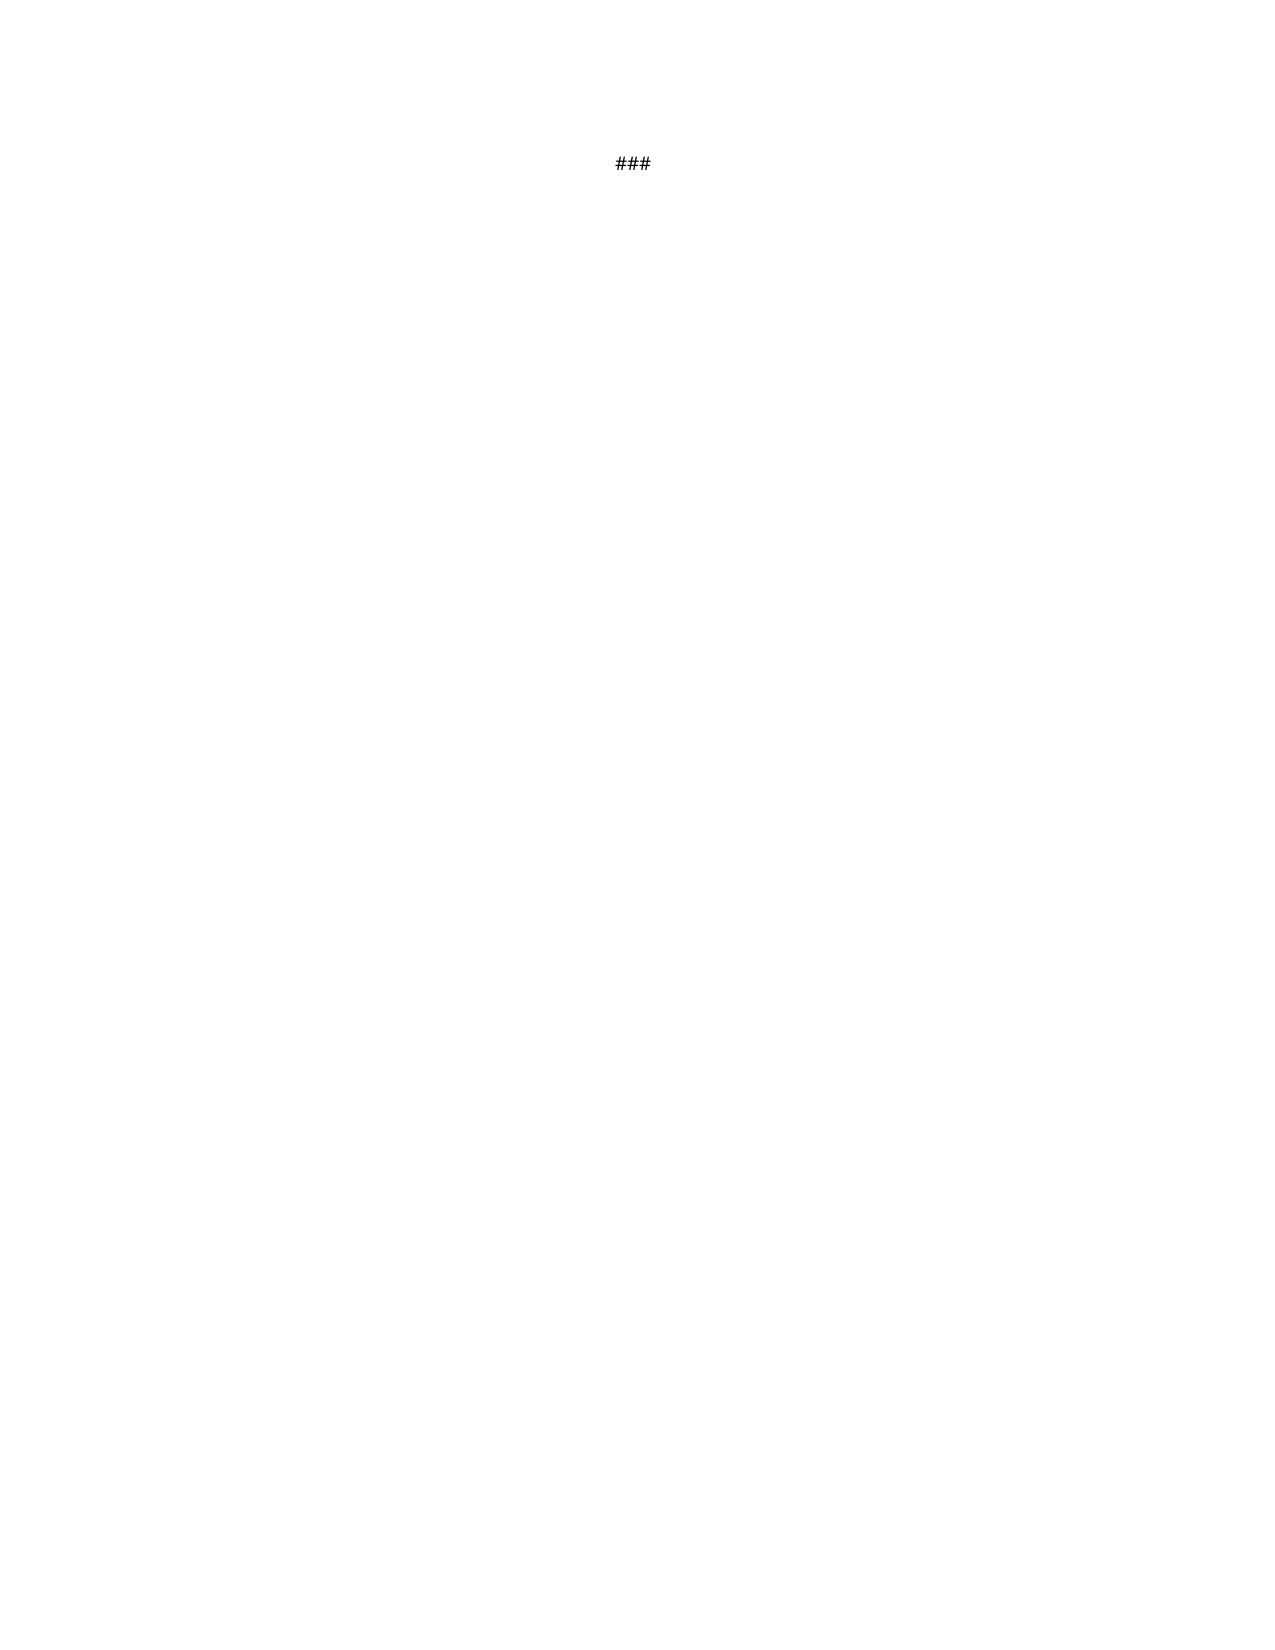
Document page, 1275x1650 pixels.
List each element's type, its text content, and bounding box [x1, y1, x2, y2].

text ### [216, 150, 1050, 176]
